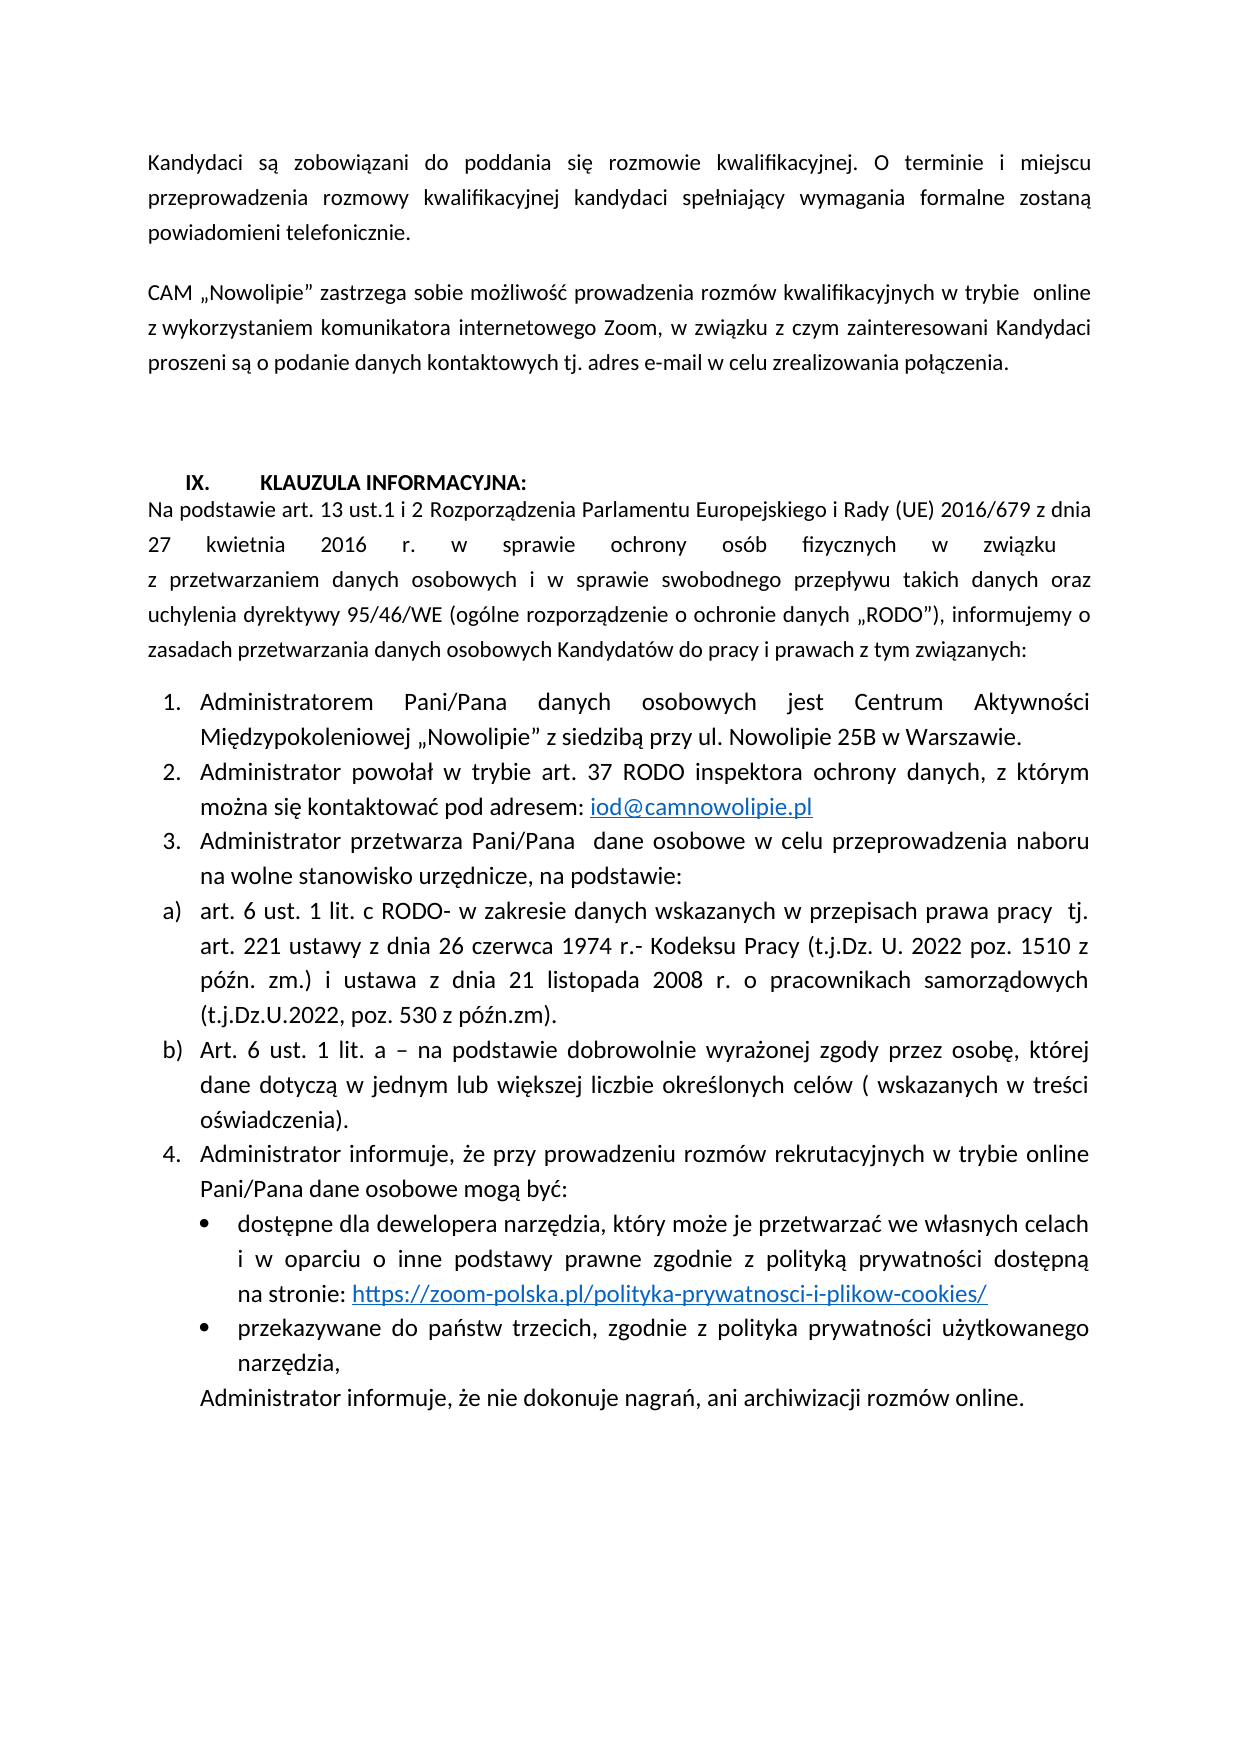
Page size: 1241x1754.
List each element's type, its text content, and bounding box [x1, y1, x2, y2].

list przekazywane do państw trzecich, zgodnie z polityka prywatności użytkowanego narzędzia, [200, 1312, 1091, 1378]
list Administrator informuje, że przy prowadzeniu rozmów rekrutacyjnych w trybie online Pani/Pana dane osobowe mogą być: [162, 1138, 1091, 1204]
text Kandydaci są zobowiązani do poddania się rozmowie kwalifikacyjnej. O terminie i miejscu przeprowadzenia rozmowy kwalifikacyjnej kandydaci spełniający wymagania formalne zostaną powiadomieni telefonicznie. [148, 148, 1093, 246]
list Art. 6 ust. 1 lit. a – na podstawie dobrowolnie wyrażonej zgody przez osobę, której dane dotyczą w jednym lub większej liczbie określonych celów ( wskazanych w treści oświadczenia). [162, 1034, 1091, 1134]
list Administrator powołał w trybie art. 37 RODO inspektora ochrony danych, z którym można się kontaktować pod adresem: iod@camnowolipie.pl [162, 756, 1091, 821]
text Na podstawie art. 13 ust.1 i 2 Rozporządzenia Parlamentu Europejskiego i Rady (UE) 2016/679 z dnia 27 kwietnia 2016 r. w sprawie ochrony osób fizycznych w związku z przetwarzaniem danych osobowych i w sprawie swobodnego przepływu takich danych oraz uchylenia dyrektywy 95/46/WE (ogólne rozporządzenie o ochronie danych „RODO”), informujemy o zasadach przetwarzania danych osobowych Kandydatów do pracy i prawach z tym związanych: [148, 496, 1093, 664]
list art. 6 ust. 1 lit. c RODO- w zakresie danych wskazanych w przepisach prawa pracy tj. art. 221 ustawy z dnia 26 czerwca 1974 r.- Kodeksu Pracy (t.j.Dz. U. 2022 poz. 1510 z późn. zm.) i ustawa z dnia 21 listopada 2008 r. o pracownikach samorządowych (t.j.Dz.U.2022, poz. 530 z późn.zm). [162, 895, 1091, 1030]
list KLAUZULA INFORMACYJNA: [185, 468, 1093, 496]
list Administratorem Pani/Pana danych osobowych jest Centrum Aktywności Międzypokoleniowej „Nowolipie” z siedzibą przy ul. Nowolipie 25B w Warszawie. [162, 686, 1091, 752]
list dostępne dla dewelopera narzędzia, który może je przetwarzać we własnych celach i w oparciu o inne podstawy prawne zgodnie z polityką prywatności dostępną na stronie: https://zoom-polska.pl/polityka-prywatnosci-i-plikow-cookies/ [200, 1208, 1091, 1308]
list Administrator informuje, że nie dokonuje nagrań, ani archiwizacji rozmów online. [200, 1382, 1091, 1413]
list Administrator przetwarza Pani/Pana dane osobowe w celu przeprowadzenia naboru na wolne stanowisko urzędnicze, na podstawie: [162, 825, 1091, 891]
text CAM „Nowolipie” zastrzega sobie możliwość prowadzenia rozmów kwalifikacyjnych w trybie online z wykorzystaniem komunikatora internetowego Zoom, w związku z czym zainteresowani Kandydaci proszeni są o podanie danych kontaktowych tj. adres e-mail w celu zrealizowania połączenia. [148, 278, 1093, 376]
